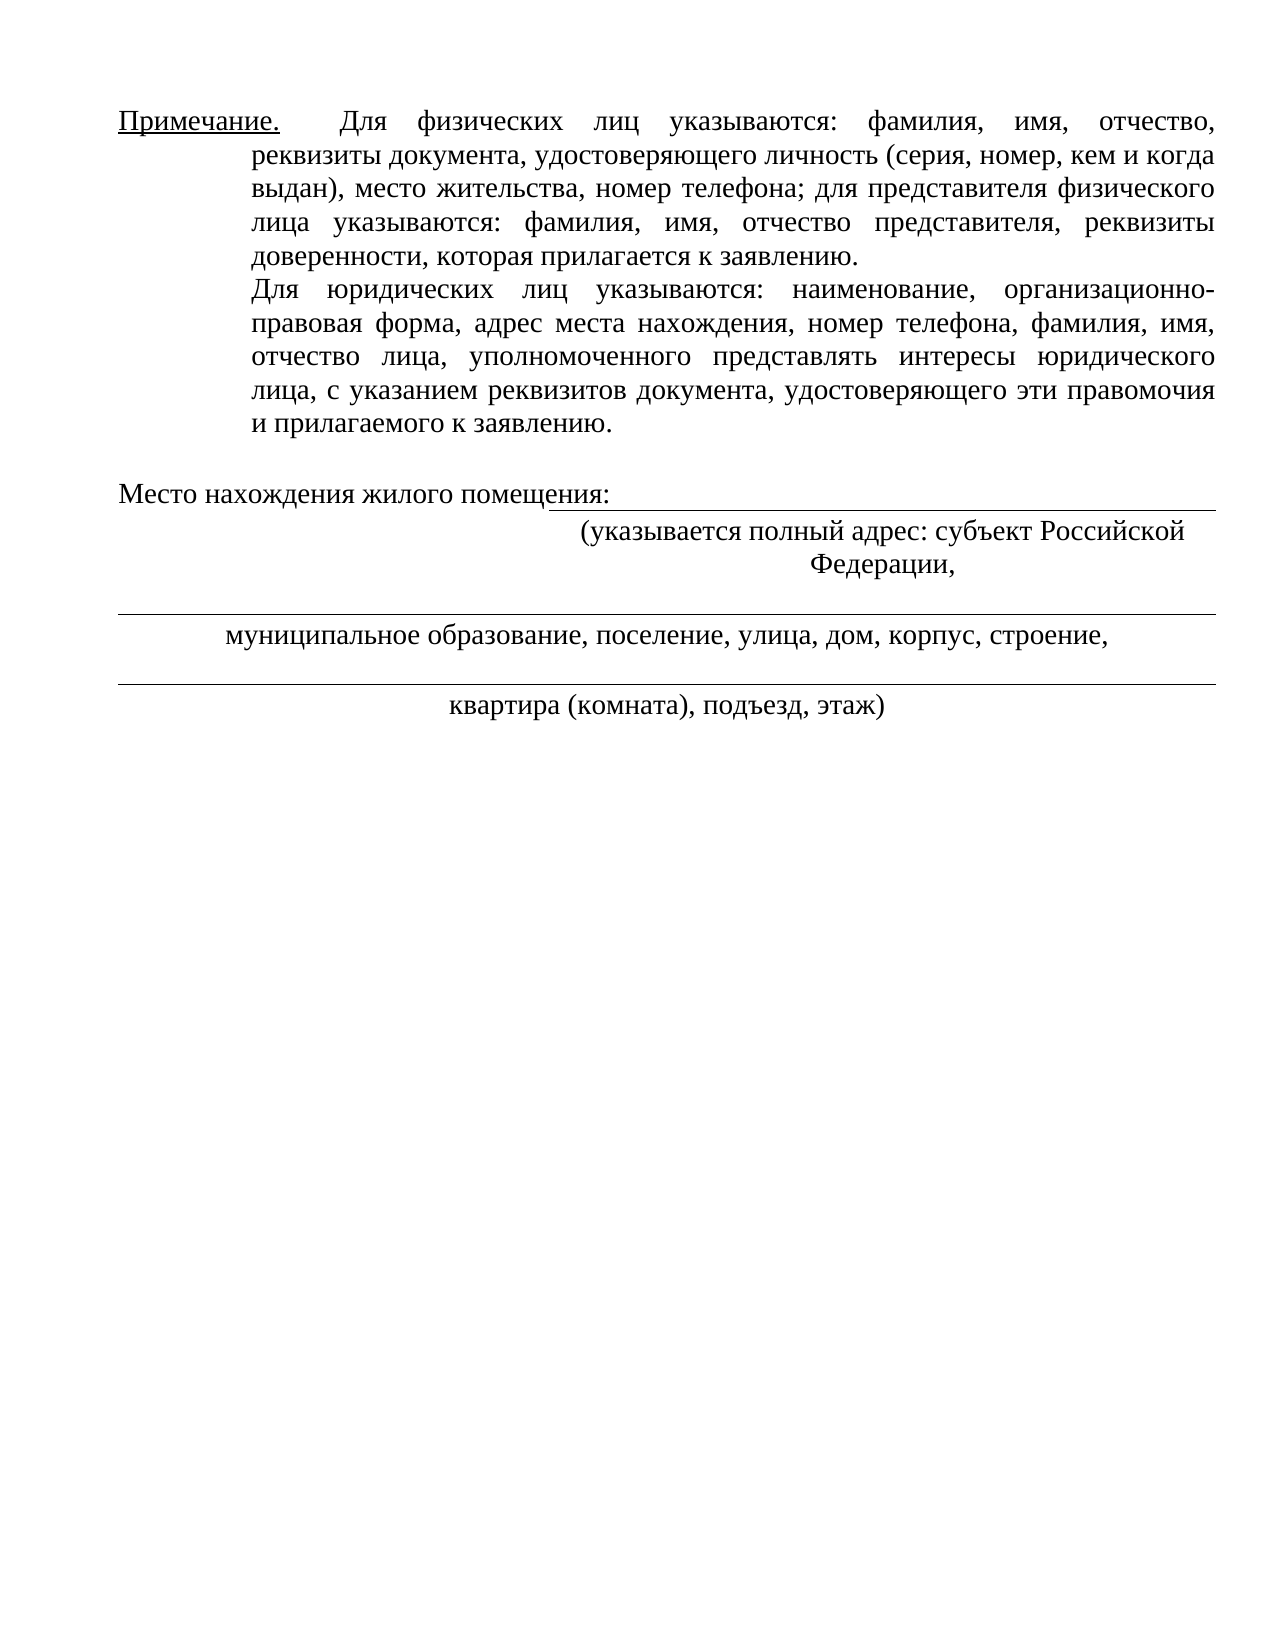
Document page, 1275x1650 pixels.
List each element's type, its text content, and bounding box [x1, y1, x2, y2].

text Для юридических лиц указываются: наименование, организационно-правовая форма, адрес места нахождения, номер телефона, фамилия, имя, отчество лица, уполномоченного представлять интересы юридического лица, с указанием реквизитов документа, удостоверяющего эти правомочия и прилагаемого к заявлению. [251, 271, 1216, 439]
text (указывается полный адрес: субъект Российской Федерации, [549, 511, 1216, 580]
text Место нахождения жилого помещения: [118, 476, 1216, 510]
text квартира (комната), подъезд, этаж) [118, 685, 1216, 721]
text Примечание. Для физических лиц указываются: фамилия, имя, отчество, реквизиты документа, удостоверяющего личность (серия, номер, кем и когда выдан), место жительства, номер телефона; для представителя физического лица указываются: фамилия, имя, отчество представителя, реквизиты доверенности, которая прилагается к заявлению. [118, 103, 1216, 271]
text муниципальное образование, поселение, улица, дом, корпус, строение, [118, 615, 1216, 650]
